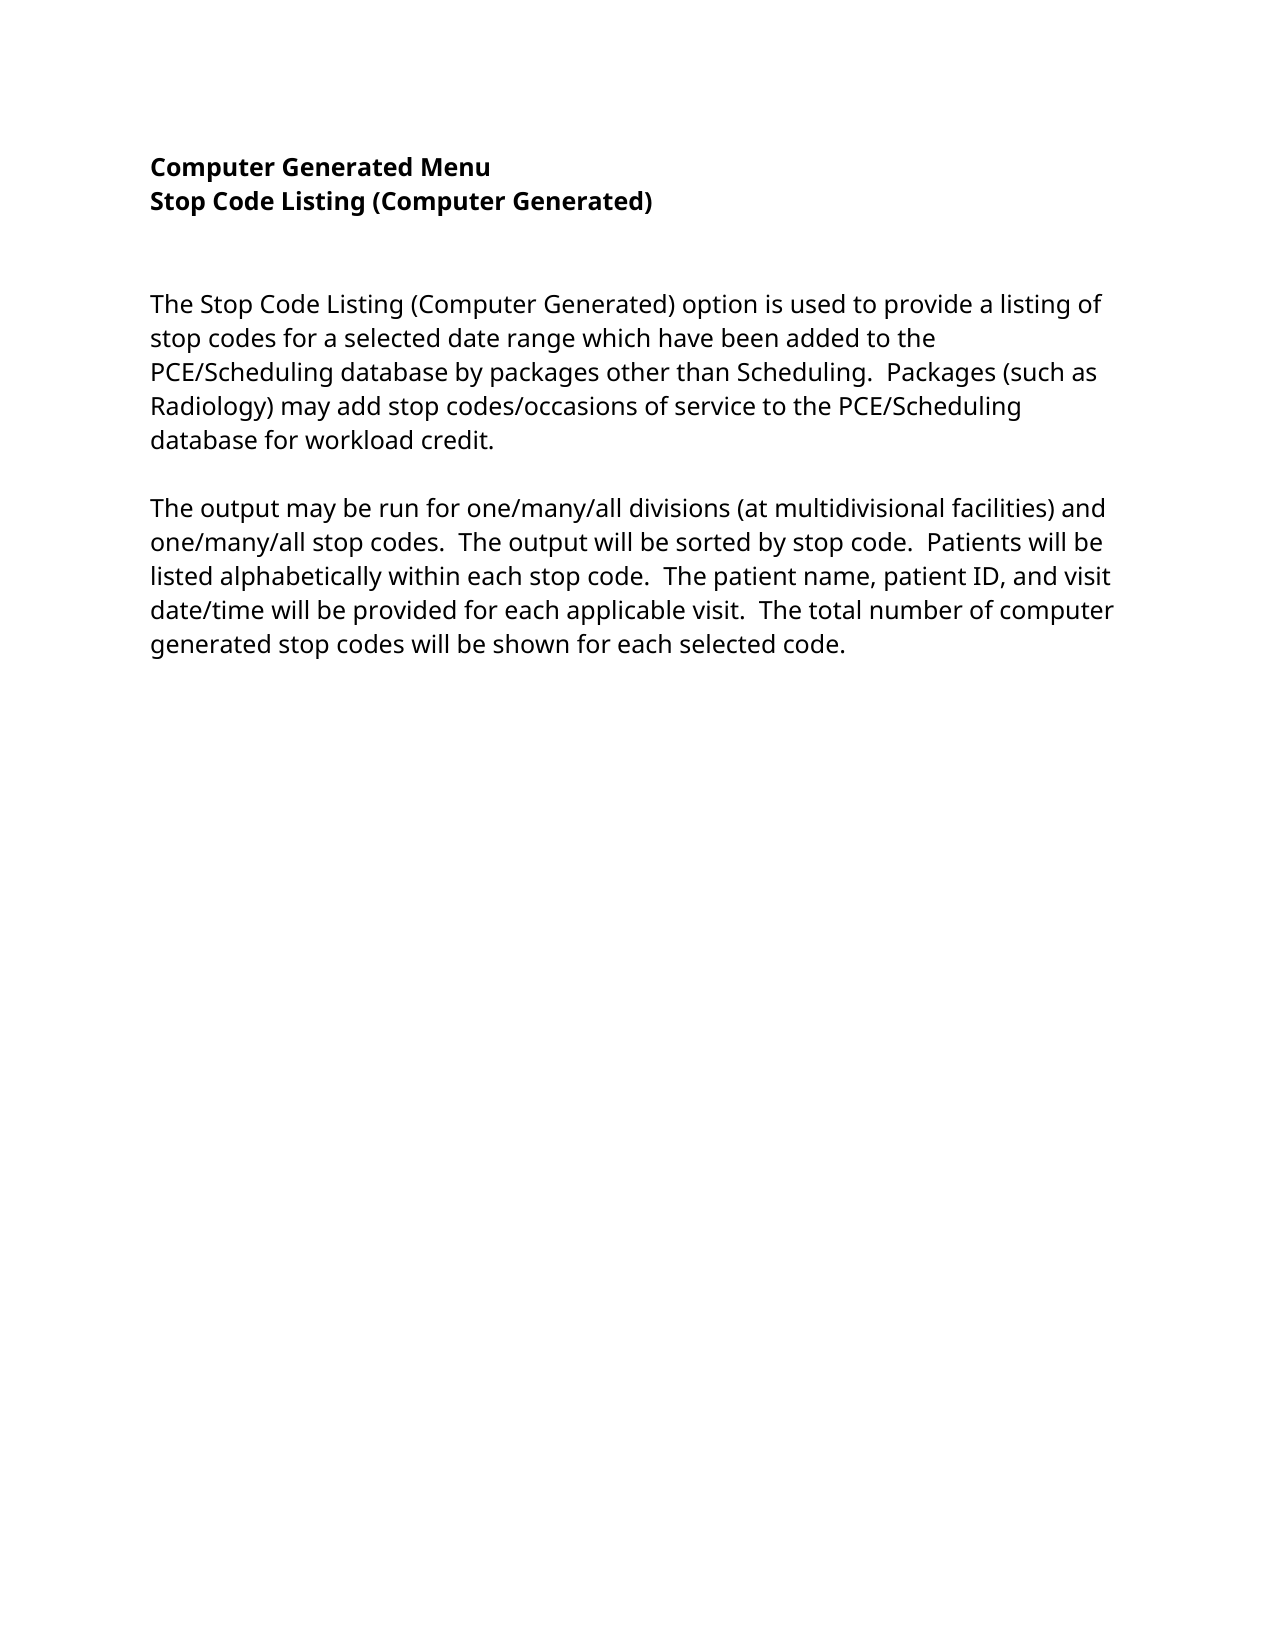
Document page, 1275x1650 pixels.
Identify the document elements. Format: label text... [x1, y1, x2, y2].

text Stop Code Listing (Computer Generated) [150, 184, 1125, 218]
text Computer Generated Menu [150, 150, 1125, 184]
text The output may be run for one/many/all divisions (at multidivisional facilities) and one/many/all stop codes. The output will be sorted by stop code. Patients will be listed alphabetically within each stop code. The patient name, patient ID, and visit date/time will be provided for each applicable visit. The total number of computer generated stop codes will be shown for each selected code. [150, 491, 1125, 661]
text The Stop Code Listing (Computer Generated) option is used to provide a listing of stop codes for a selected date range which have been added to the PCE/Scheduling database by packages other than Scheduling. Packages (such as Radiology) may add stop codes/occasions of service to the PCE/Scheduling database for workload credit. [150, 286, 1125, 457]
